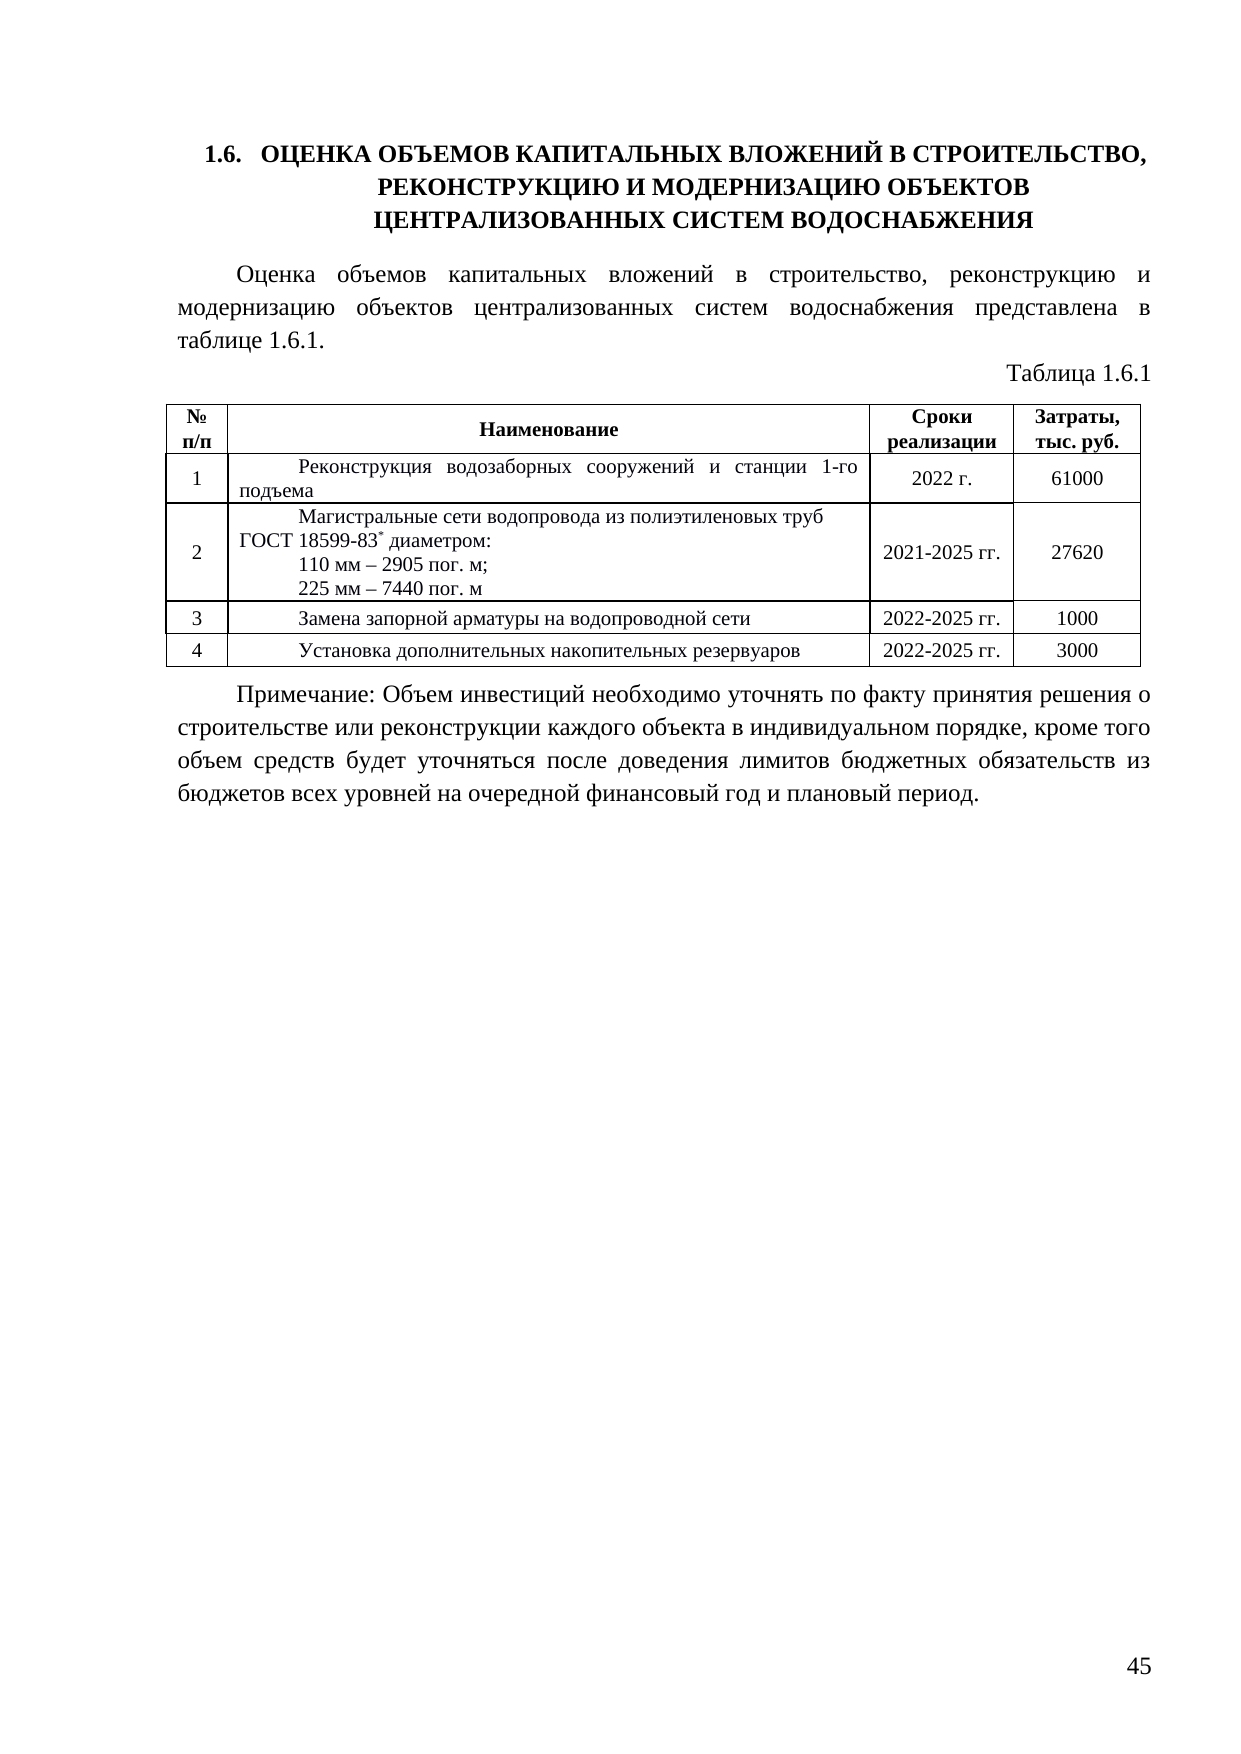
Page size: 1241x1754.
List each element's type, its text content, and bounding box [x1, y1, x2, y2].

table_cell Замена запорной арматуры на водопроводной сети [229, 602, 869, 633]
table_cell 3 [167, 602, 227, 633]
table_cell 1 [167, 454, 227, 502]
table_cell Реконструкция водозаборных сооружений и станции 1-го подъема [229, 454, 869, 502]
text Примечание: Объем инвестиций необходимо уточнять по факту принятия решения о строительстве или реконструкции каждого объекта в индивидуальном порядке, кроме того объем средств будет уточняться после доведения лимитов бюджетных обязательств из бюджетов всех уровней на очередной финансовый год и плановый период. [177, 679, 1152, 807]
table_cell 2022-2025 гг. [870, 634, 1013, 666]
table_cell 2021-2025 гг. [871, 504, 1013, 600]
table_cell 3000 [1014, 634, 1140, 666]
table_cell 2022 г. [871, 454, 1013, 502]
table_cell 2 [167, 504, 227, 600]
table_cell 2022-2025 гг. [871, 602, 1013, 633]
table_cell 61000 [1014, 454, 1140, 502]
table_cell Установка дополнительных накопительных резервуаров [228, 634, 869, 666]
text Таблица 1.6.1 [177, 358, 1152, 387]
subtitle ОЦЕНКА ОБЪЕМОВ КАПИТАЛЬНЫХ ВЛОЖЕНИЙ В СТРОИТЕЛЬСТВО, РЕКОНСТРУКЦИЮ И МОДЕРНИЗАЦИЮ ОБЪЕКТОВ ЦЕНТРАЛИЗОВАННЫХ СИСТЕМ ВОДОСНАБЖЕНИЯ [199, 139, 1152, 234]
table_header Сроки реализации [870, 405, 1013, 453]
table_cell 4 [167, 634, 227, 666]
table_header Наименование [228, 405, 869, 453]
table_header Затраты, тыс. руб. [1014, 405, 1140, 453]
text Оценка объемов капитальных вложений в строительство, реконструкцию и модернизацию объектов централизованных систем водоснабжения представлена в таблице 1.6.1. [177, 259, 1152, 354]
picture [415, 717, 435, 774]
table_cell 1000 [1014, 601, 1140, 633]
table_cell Магистральные сети водопровода из полиэтиленовых труб ГОСТ 18599-83* диаметром: 110 мм – 2905 пог. м; 225 мм – 7440 пог. м [229, 504, 869, 600]
table_header № п/п [167, 405, 227, 453]
table_cell 27620 [1014, 503, 1140, 600]
